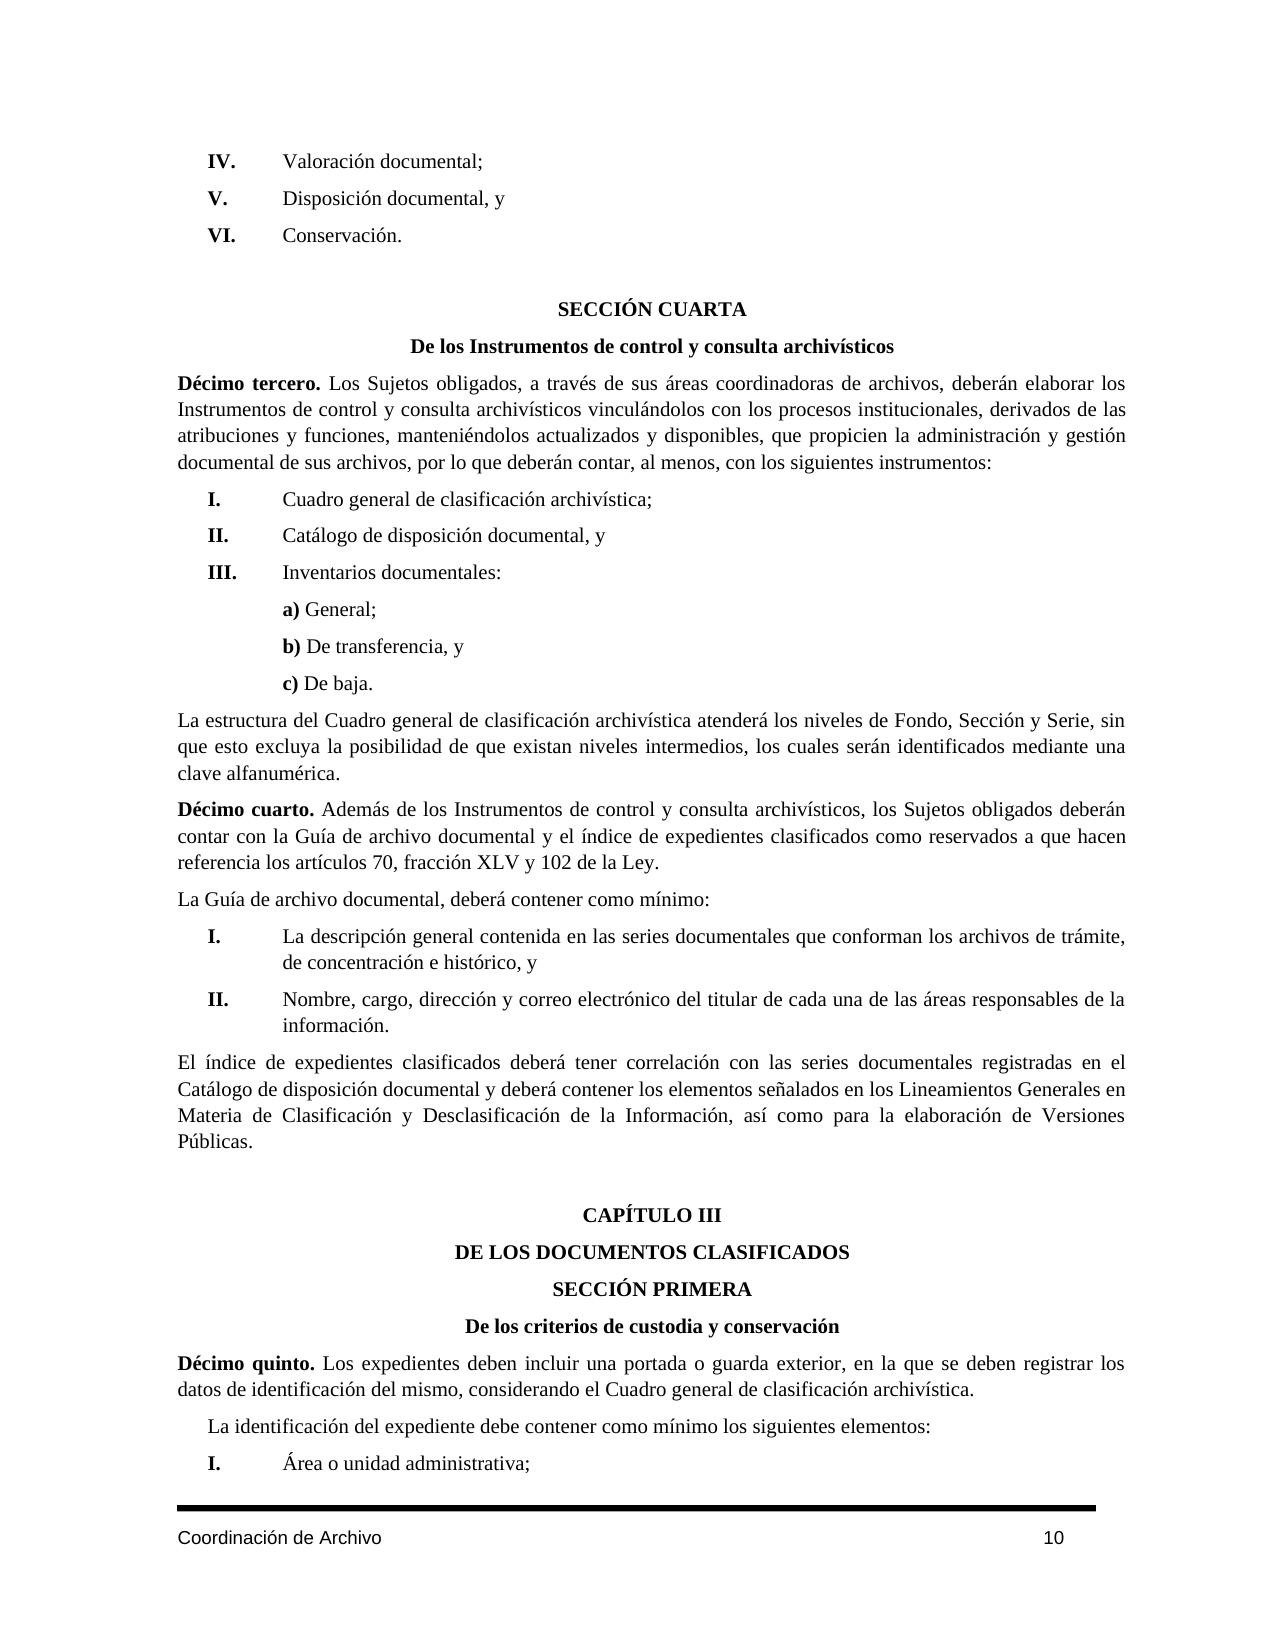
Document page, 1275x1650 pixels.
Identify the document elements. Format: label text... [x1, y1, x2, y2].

text SECCIÓN CUARTA [177, 295, 1127, 322]
text De los Instrumentos de control y consulta archivísticos [177, 332, 1127, 358]
text Décimo cuarto. Además de los Instrumentos de control y consulta archivísticos, los Sujetos obligados deberán contar con de archivo documental y el índice de expedientes clasificados como reservados a que hacen referencia los artículos 70, fracción XLV y 102 de [177, 796, 1127, 875]
text a) General; [282, 596, 1127, 622]
text II. Catálogo de disposición documental, y [207, 522, 1127, 548]
text De los criterios de custodia y conservación [177, 1312, 1127, 1338]
text de archivo documental, deberá contener como mínimo: [177, 885, 1127, 912]
text SECCIÓN PRIMERA [177, 1275, 1127, 1302]
text Décimo tercero. Los Sujetos obligados, a través de sus áreas coordinadoras de archivos, deberán elaborar los Instrumentos de control y consulta archivísticos vinculándolos con los procesos institucionales, derivados de las atribuciones y funciones, manteniéndolos actualizados y disponibles, que propicien la administración y gestión documental de sus archivos, por lo que deberán contar, al menos, con los siguientes instrumentos: [177, 369, 1127, 474]
text El índice de expedientes clasificados deberá tener correlación con las series documentales registradas en el Catálogo de disposición documental y deberá contener los elementos señalados en los Lineamientos Generales en Materia de Clasificación y Desclasificación de la Información, así como para la elaboración de Versiones Públicas. [177, 1049, 1127, 1154]
text III. Inventarios documentales: [207, 559, 1127, 585]
text II. Nombre, cargo, dirección y correo electrónico del titular de cada una de las áreas responsables de la información. [207, 985, 1127, 1038]
text I. Cuadro general de clasificación archivística; [207, 485, 1127, 511]
text IV. Valoración documental; [207, 148, 1127, 174]
text V. Disposición documental, y [207, 184, 1127, 211]
text La identificación del expediente debe contener como mínimo los siguientes elementos: [177, 1412, 1127, 1438]
text CAPÍTULO III [177, 1201, 1127, 1228]
text c) De baja. [282, 669, 1127, 696]
text VI. Conservación. [207, 221, 1127, 248]
text DE LOS DOCUMENTOS CLASIFICADOS [177, 1238, 1127, 1265]
text La estructura del Cuadro general de clasificación archivística atenderá los niveles de Fondo, Sección y Serie, sin que esto excluya la posibilidad de que existan niveles intermedios, los cuales serán identificados mediante una clave alfanumérica. [177, 706, 1127, 785]
text b) De transferencia, y [282, 632, 1127, 659]
text I. La descripción general contenida en las series documentales que conforman los archivos de trámite, de concentración e histórico, y [207, 922, 1127, 975]
text Décimo quinto. Los expedientes deben incluir una portada o guarda exterior, en la que se deben registrar los datos de identificación del mismo, considerando el Cuadro general de clasificación archivística. [177, 1349, 1127, 1402]
text I. Área o unidad administrativa; [207, 1449, 1127, 1475]
